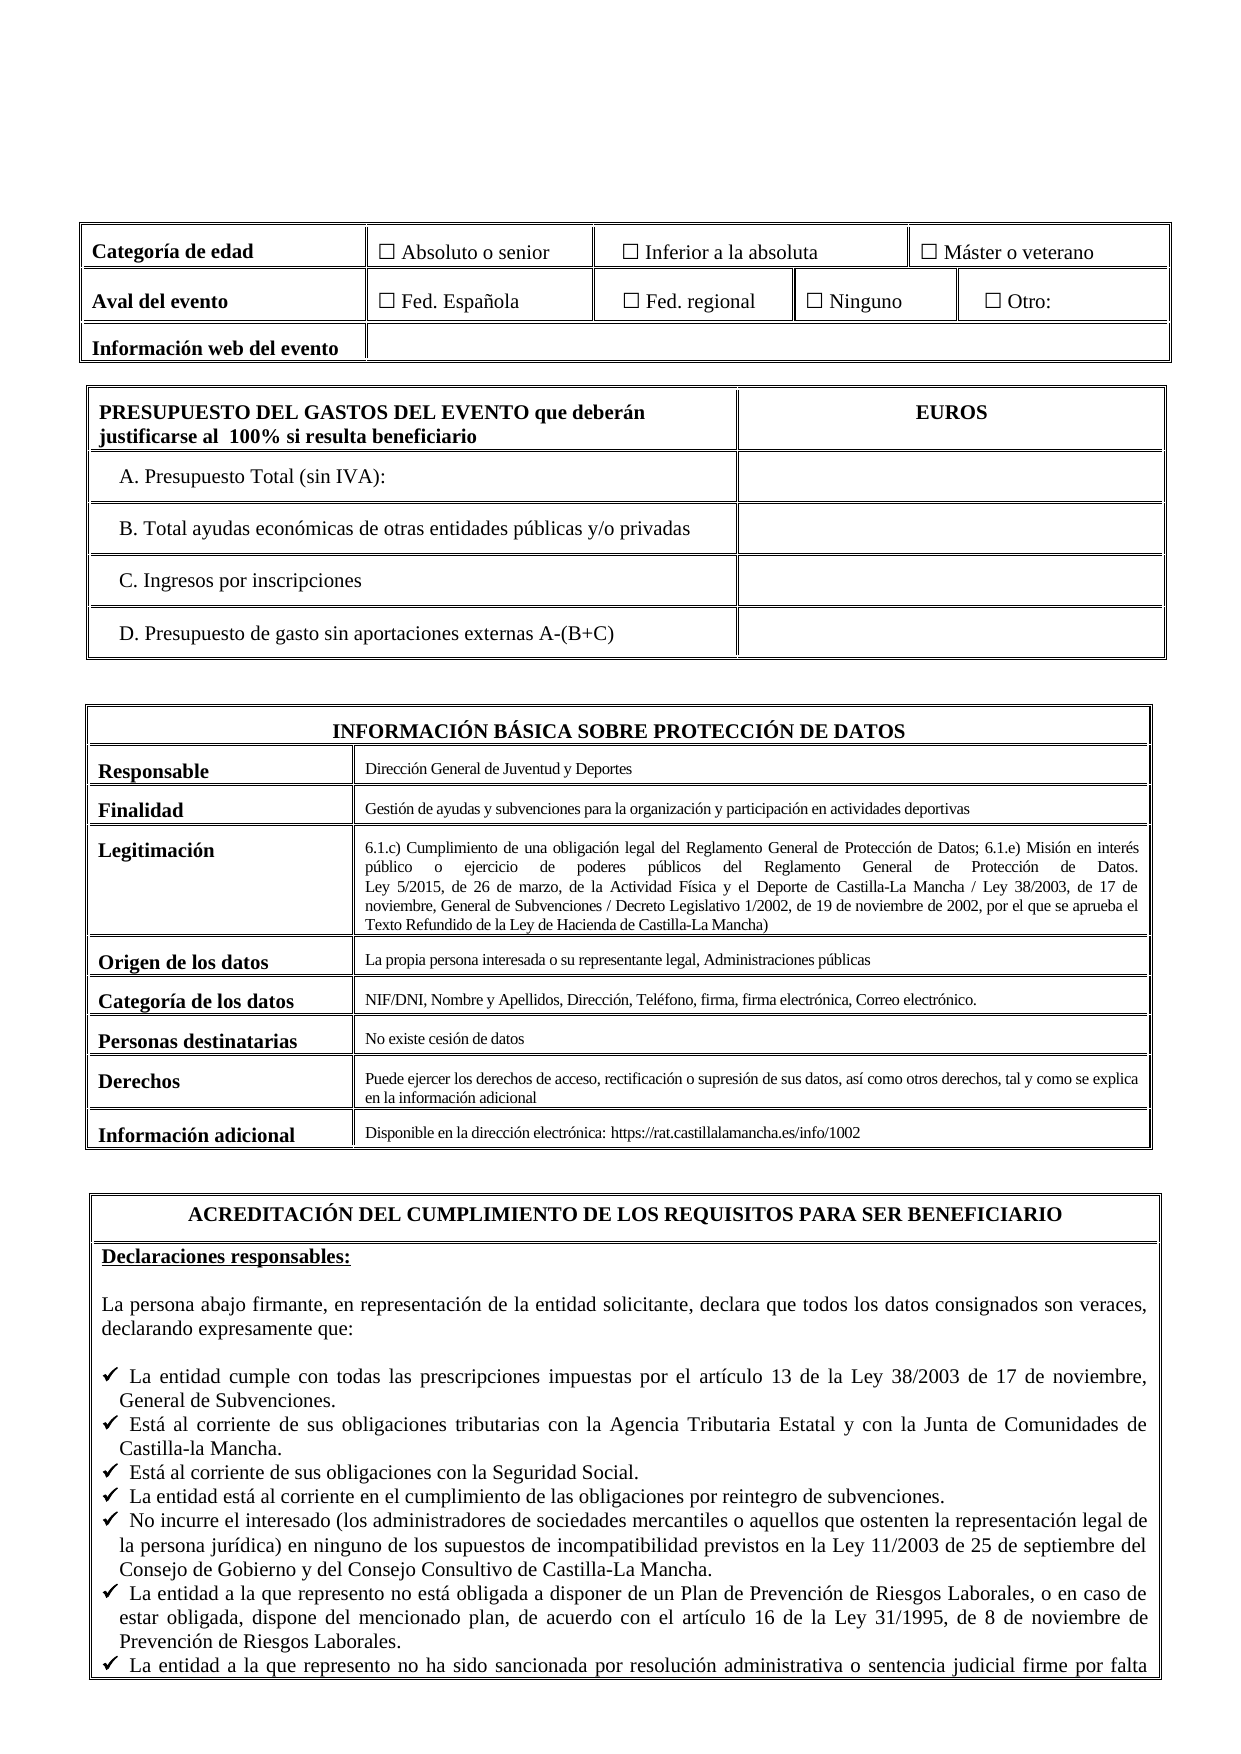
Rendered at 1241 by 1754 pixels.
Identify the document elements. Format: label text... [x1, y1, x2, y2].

table_cell [366, 320, 1171, 360]
table_cell Información adicional [87, 1107, 354, 1147]
table_cell Aval del evento [82, 266, 365, 320]
table_cell Máster o veterano [908, 225, 1169, 266]
table_cell Absoluto o senior [366, 225, 593, 266]
table_cell C. Ingresos por inscripciones [88, 553, 737, 605]
table_cell Inferior a la absoluta [593, 225, 908, 266]
table_cell [737, 553, 1166, 605]
table_cell Puede ejercer los derechos de acceso, rectificación o supresión de sus datos, así como otros derechos, tal y como se explica en la información adicional [354, 1053, 1151, 1107]
table_cell A. Presupuesto Total (sin IVA): [89, 449, 736, 501]
table_cell Ninguno [796, 269, 956, 320]
table_header PRESUPUESTO DEL GASTOS DEL EVENTO que deberán justificarse al 100% si resulta beneficiario [89, 388, 737, 448]
table_cell Origen de los datos [87, 934, 354, 974]
table_cell Categoría de los datos [88, 974, 352, 1013]
table_cell Categoría de edad [82, 225, 366, 266]
table_cell Personas destinatarias [87, 1013, 354, 1053]
table_cell Legitimación [88, 823, 352, 934]
table_cell Fed. Española [368, 269, 592, 320]
table_cell Fed. regional [595, 269, 792, 320]
table_cell Otro: [959, 266, 1169, 320]
table_cell Dirección General de Juventud y Deportes [354, 743, 1151, 783]
table_cell [737, 605, 1166, 657]
table_header INFORMACIÓN BÁSICA SOBRE PROTECCIÓN DE DATOS [88, 707, 1149, 743]
table_header EUROS [737, 388, 1164, 448]
table_cell Gestión de ayudas y subvenciones para la organización y participación en actividades deportivas [354, 783, 1151, 822]
table_cell [739, 501, 1164, 553]
table_cell La propia persona interesada o su representante legal, Administraciones públicas [354, 934, 1151, 974]
table_cell [739, 449, 1164, 501]
table_cell 6.1.c) Cumplimiento de una obligación legal del Reglamento General de Protección de Datos; 6.1.e) Misión en interés público o ejercicio de poderes públicos del Reglamento General de Protección de Datos. Ley 5/2015, de 26 de marzo, de la Actividad Física y el Deporte de Castilla-La Mancha / Ley 38/2003, de 17 de noviembre, General de Subvenciones / Decreto Legislativo 1/2002, de 19 de noviembre de 2002, por el que se aprueba el Texto Refundido de la Ley de Hacienda de Castilla-La Mancha) [355, 823, 1150, 934]
table_cell NIF/DNI, Nombre y Apellidos, Dirección, Teléfono, firma, firma electrónica, Correo electrónico. [355, 974, 1150, 1013]
table_cell No existe cesión de datos [354, 1013, 1151, 1053]
table_cell Derechos [87, 1053, 354, 1107]
table_cell D. Presupuesto de gasto sin aportaciones externas A-(B+C) [88, 605, 737, 657]
table_header ACREDITACIÓN DEL CUMPLIMIENTO DE LOS REQUISITOS PARA SER BENEFICIARIO [92, 1196, 1159, 1241]
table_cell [92, 1241, 1159, 1677]
table_cell Finalidad [87, 783, 354, 822]
table_cell Información web del evento [80, 320, 366, 360]
table_cell Disponible en la dirección electrónica: https://rat.castillalamancha.es/info/1002 [354, 1107, 1151, 1147]
table_cell Responsable [87, 743, 354, 783]
table_cell B. Total ayudas económicas de otras entidades públicas y/o privadas [89, 501, 736, 553]
